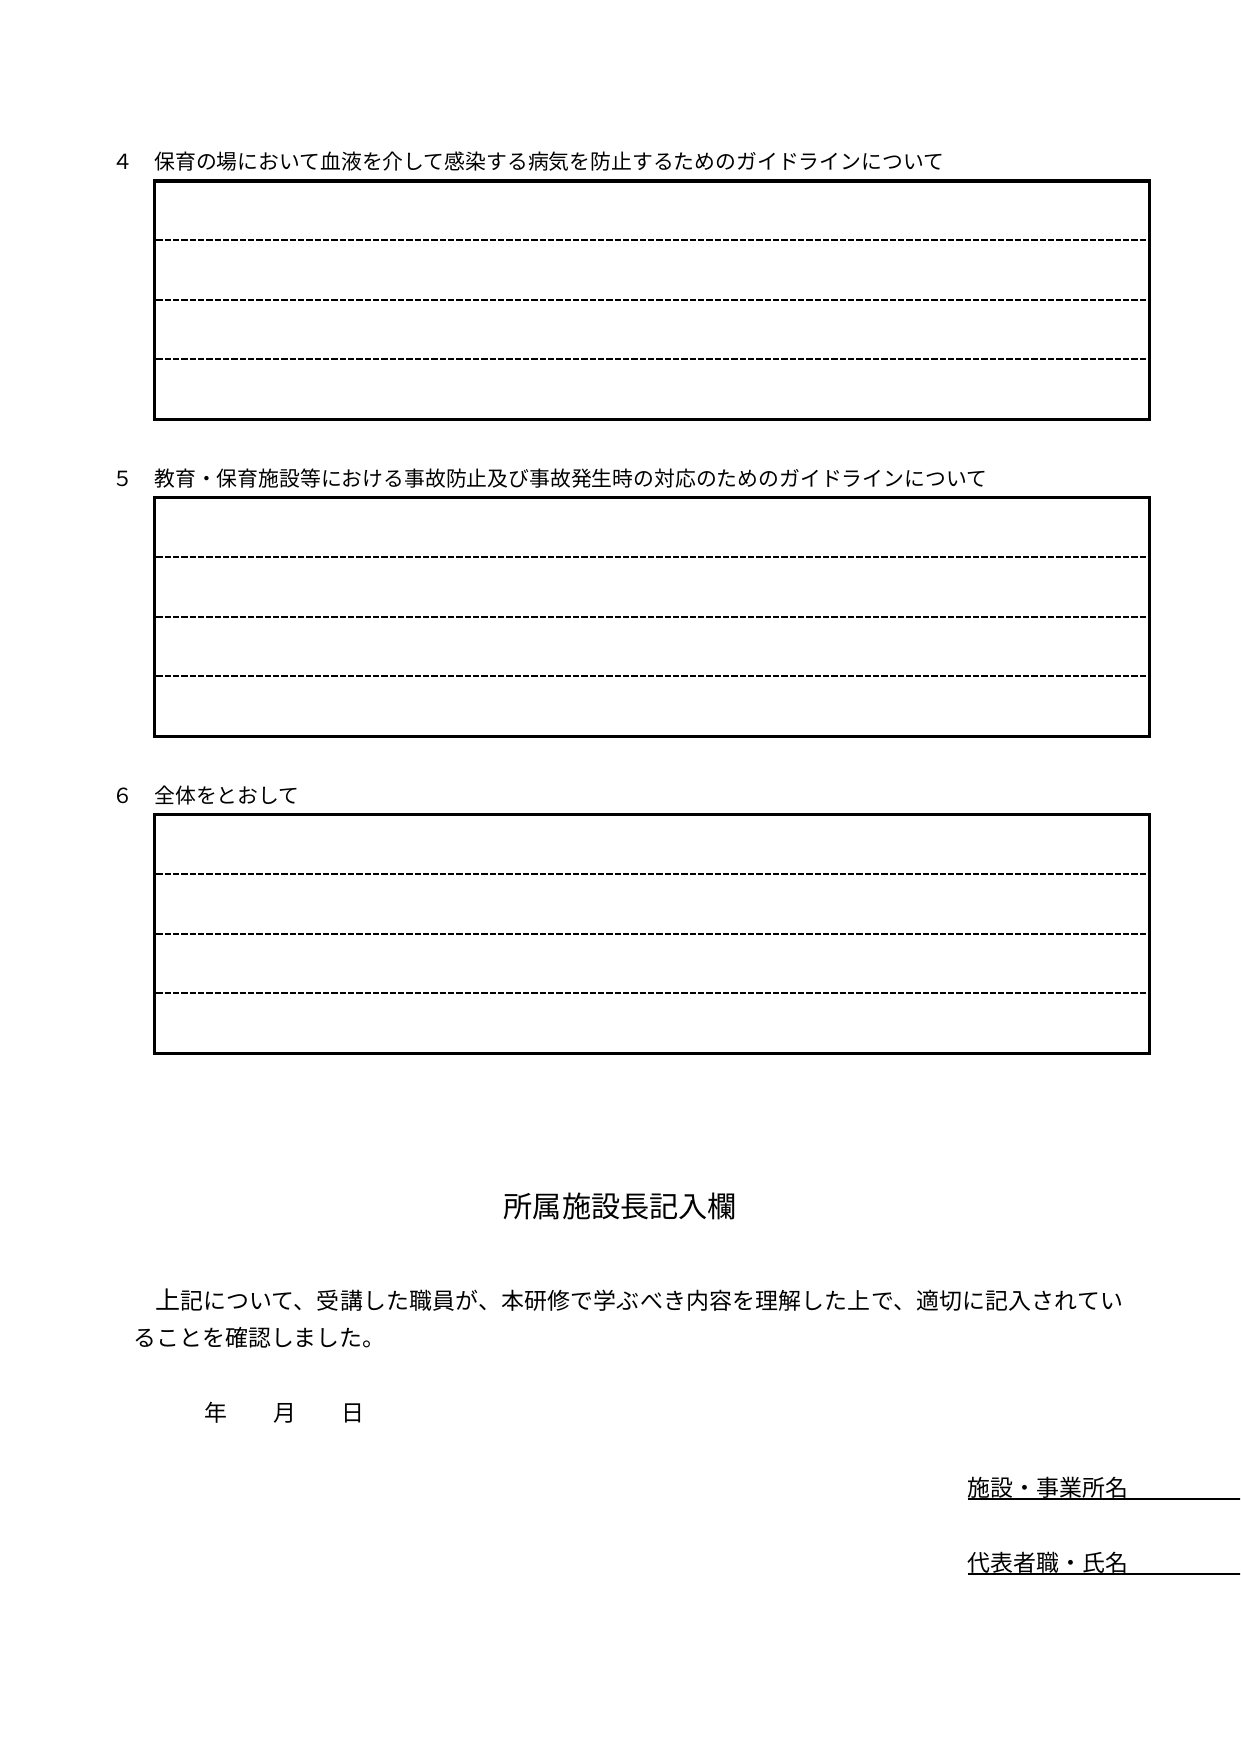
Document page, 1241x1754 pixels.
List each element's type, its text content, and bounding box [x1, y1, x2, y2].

table_cell [156, 933, 1148, 992]
text ４ 保育の場において血液を介して感染する病気を防止するためのガイドラインについて [112, 142, 1128, 179]
table_header [156, 183, 1148, 239]
text 代表者職・氏名 [112, 1542, 1128, 1580]
text 上記について、受講した職員が、本研修で学ぶべき内容を理解した上で、適切に記入されていることを確認しました。 [112, 1280, 1128, 1355]
text 年 月 日 [112, 1392, 1128, 1430]
table_cell [156, 556, 1148, 616]
table_header [156, 499, 1148, 556]
table_cell [156, 358, 1148, 418]
text 施設・事業所名 [112, 1467, 1128, 1505]
table_cell [156, 873, 1148, 932]
table_cell [156, 239, 1148, 299]
text 所属施設長記入欄 [112, 1167, 1128, 1242]
text ６ 全体をとおして [112, 776, 1128, 813]
table_cell [156, 992, 1148, 1052]
text ５ 教育・保育施設等における事故防止及び事故発生時の対応のためのガイドラインについて [112, 459, 1128, 496]
table_header [156, 816, 1148, 873]
table_cell [156, 675, 1148, 735]
table_cell [156, 616, 1148, 675]
table_cell [156, 299, 1148, 358]
